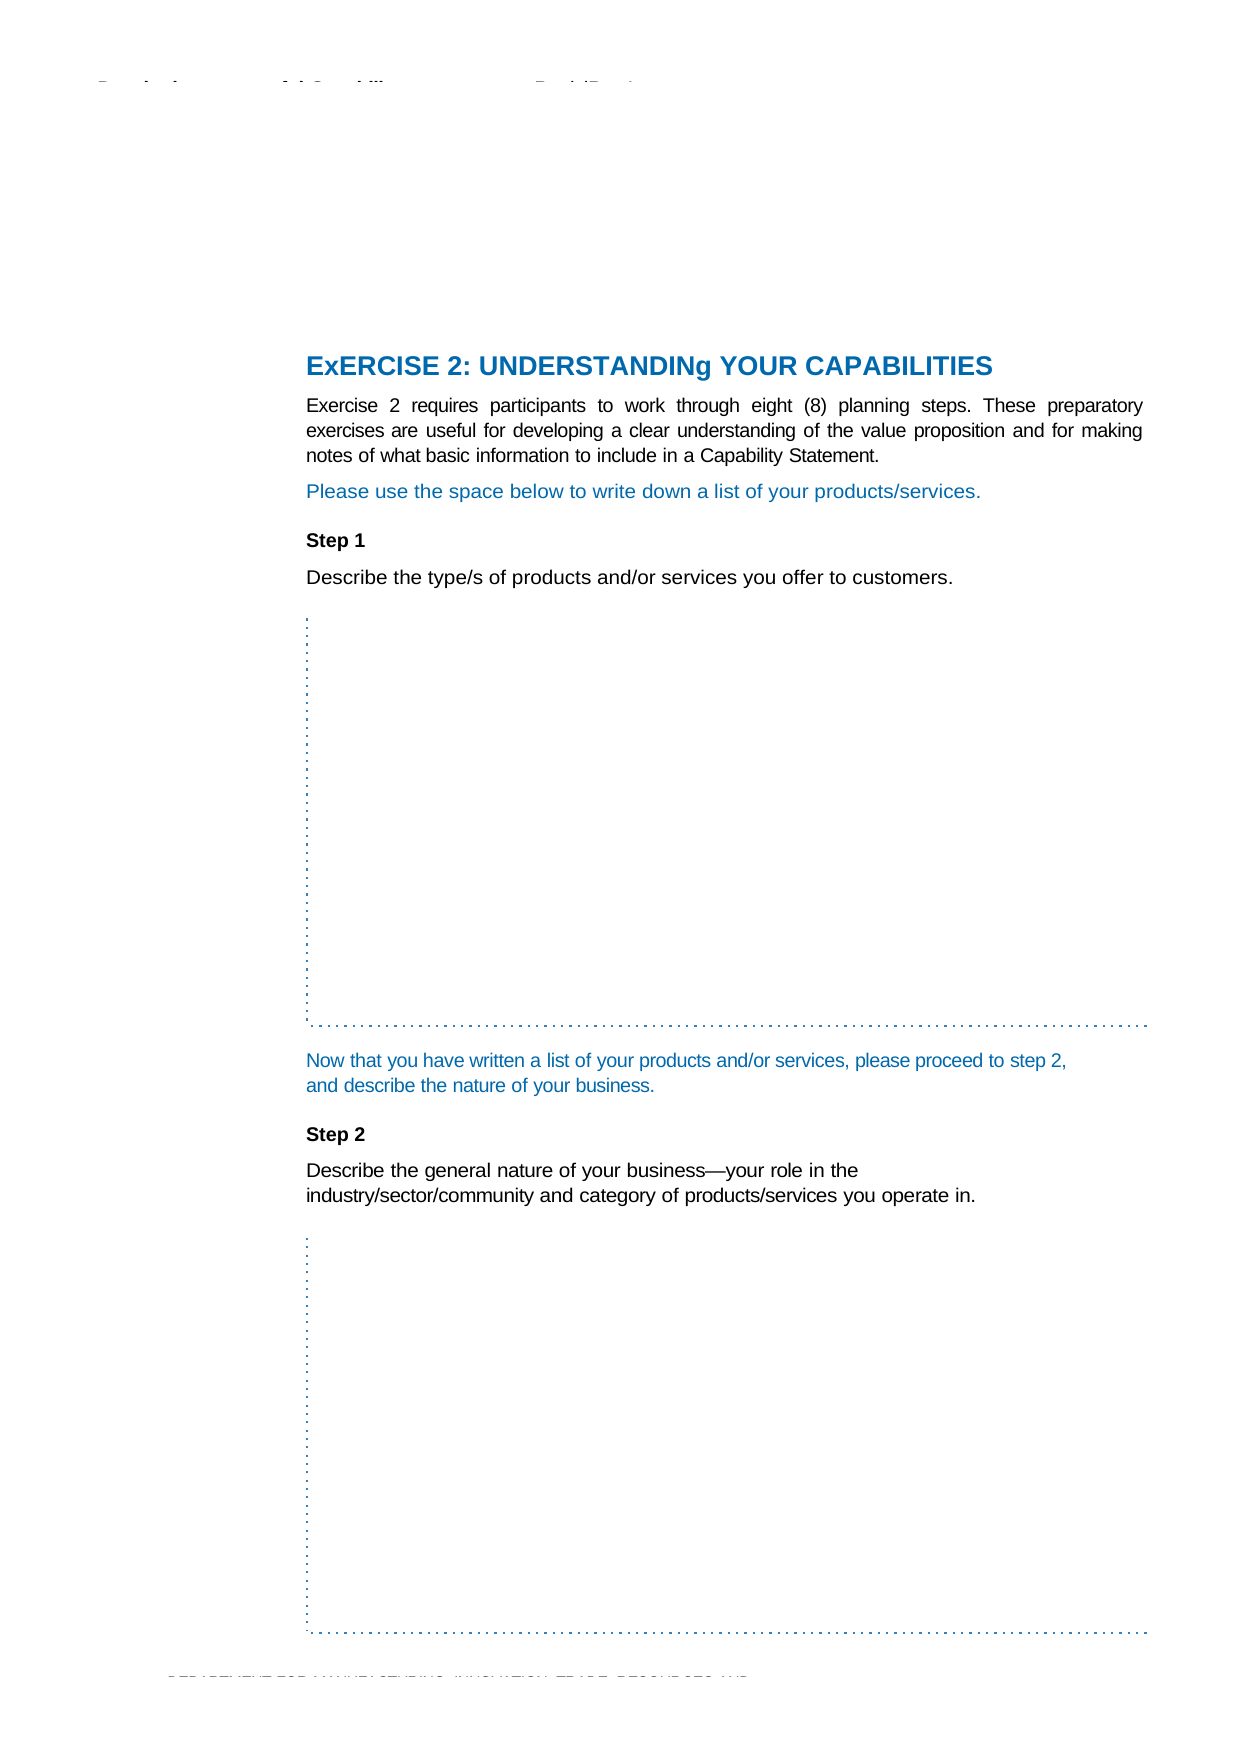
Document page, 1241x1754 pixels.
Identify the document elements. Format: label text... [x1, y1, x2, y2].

text Describe the general nature of your business—your role in the industry/sector/community and category of products/services you operate in. [306, 1159, 1087, 1207]
text Now that you have written a list of your products and/or services, please proceed to step 2, and describe the nature of your business. [306, 1049, 1087, 1097]
subtitle Step 1 [306, 529, 1240, 552]
text Exercise 2 requires participants to work through eight (8) planning steps. These preparatory exercises are useful for developing a clear understanding of the value proposition and for making notes of what basic information to include in a Capability Statement. [306, 394, 1144, 467]
subtitle Step 2 [306, 1122, 1240, 1145]
subtitle ExERCISE 2: UNDERSTANDINg YOUR CAPABILITIES [306, 350, 1240, 382]
text Please use the space below to write down a list of your products/services. [306, 480, 1240, 503]
text Describe the type/s of products and/or services you offer to customers. [306, 566, 1240, 588]
